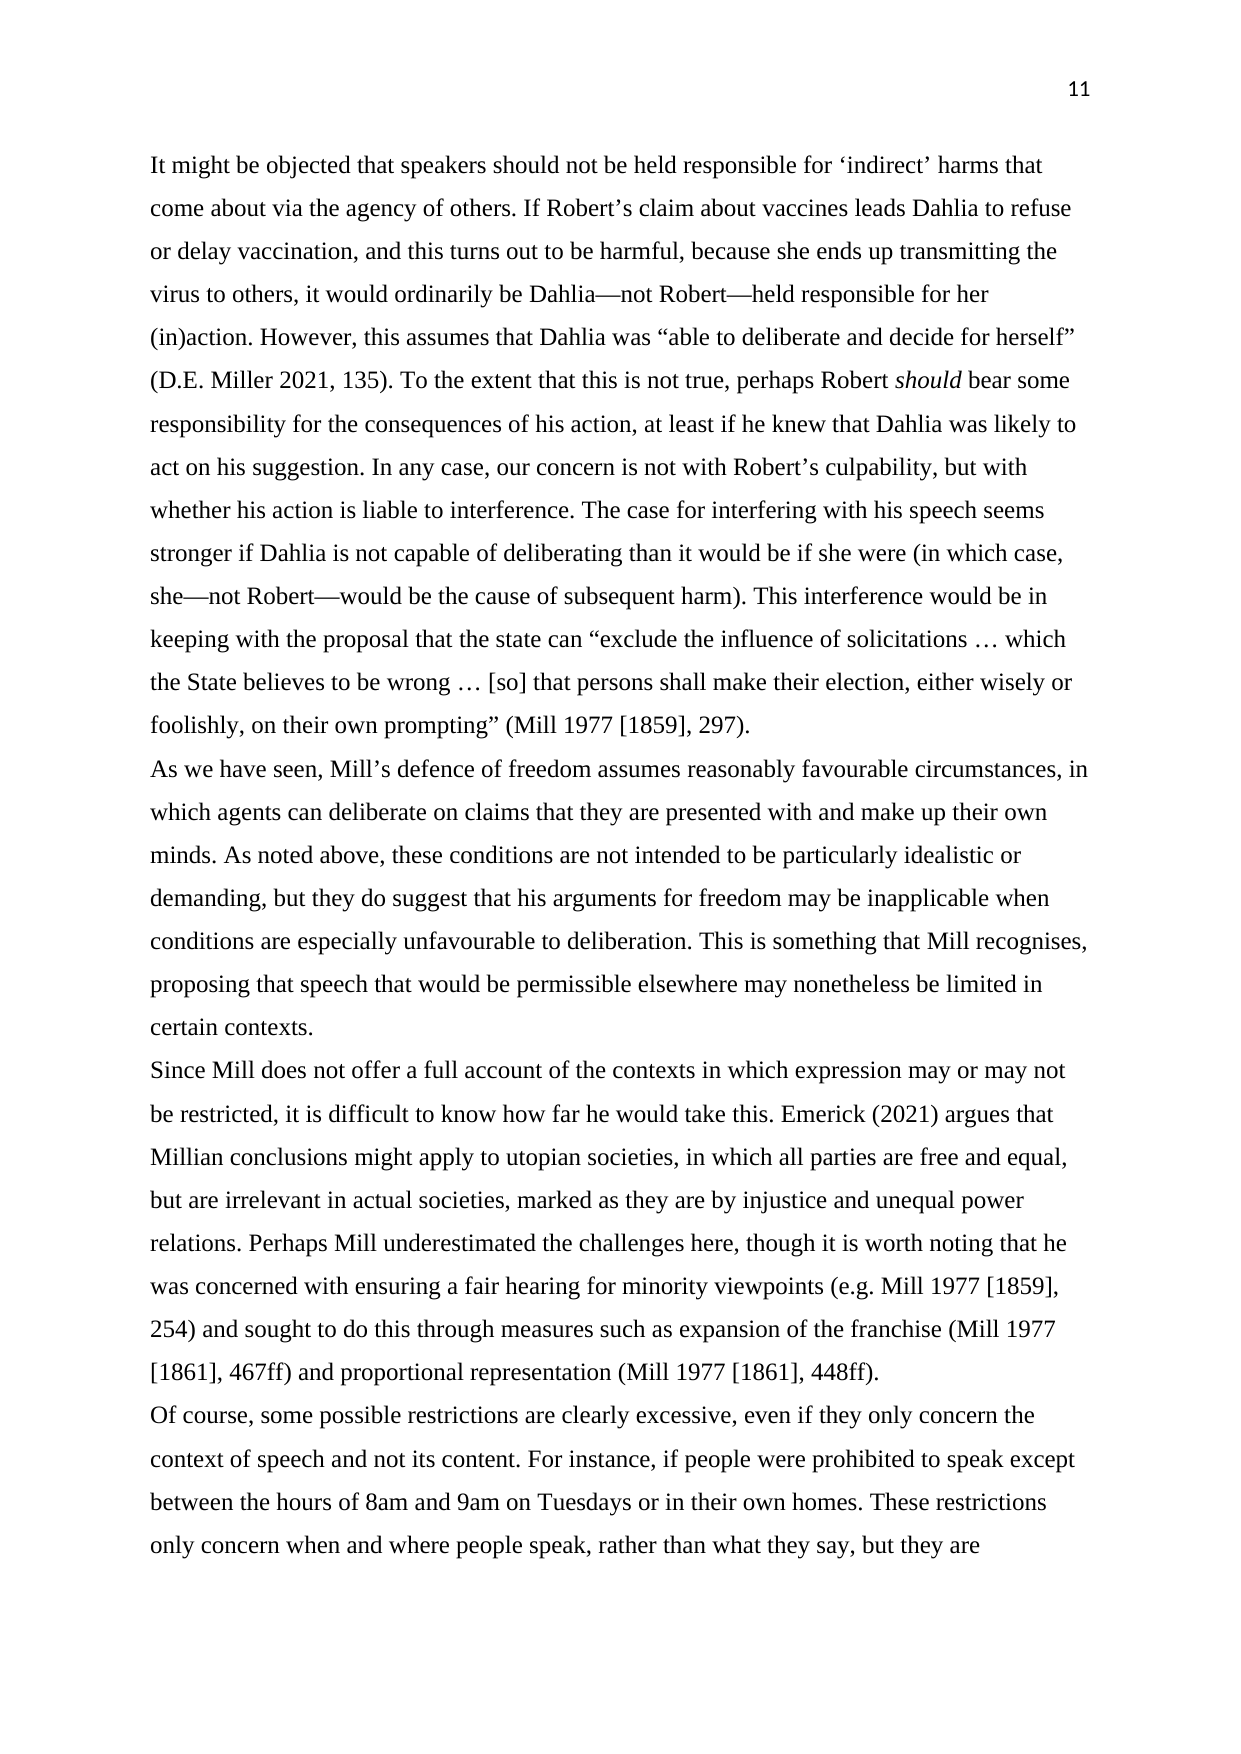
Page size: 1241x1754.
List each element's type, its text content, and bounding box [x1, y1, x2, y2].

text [150, 1401, 1090, 1559]
text It might be objected that speakers should not be held responsible for ‘indirect’ harms that come about via the agency of others. If Robert’s claim about vaccines leads Dahlia to refuse or delay vaccination, and this turns out to be harmful, because she ends up transmitting the virus to others, it would ordinarily be Dahlia—not Robert—held responsible for her (in)action. However, this assumes that Dahlia was “able to deliberate and decide for herself” (D.E. Miller 2021, 135). To the extent that this is not true, perhaps Robert should bear some responsibility for the consequences of his action, at least if he knew that Dahlia was likely to act on his suggestion. In any case, our concern is not with Robert’s culpability, but with whether his action is liable to interference. The case for interfering with his speech seems stronger if Dahlia is not capable of deliberating than it would be if she were (in which case, she—not Robert—would be the cause of subsequent harm). This interference would be in keeping with the proposal that the state can “exclude the influence of solicitations … which the State believes to be wrong … [so] that persons shall make their election, either wisely or foolishly, on their own prompting” (Mill 1977 [1859], 297). [150, 150, 1090, 739]
text As we have seen, Mill’s defence of freedom assumes reasonably favourable circumstances, in which agents can deliberate on claims that they are presented with and make up their own minds. As noted above, these conditions are not intended to be particularly idealistic or demanding, but they do suggest that his arguments for freedom may be inapplicable when conditions are especially unfavourable to deliberation. This is something that Mill recognises, proposing that speech that would be permissible elsewhere may nonetheless be limited in certain contexts. [150, 754, 1090, 1041]
text Since Mill does not offer a full account of the contexts in which expression may or may not be restricted, it is difficult to know how far he would take this. Emerick (2021) argues that Millian conclusions might apply to utopian societies, in which all parties are free and equal, but are irrelevant in actual societies, marked as they are by injustice and unequal power relations. Perhaps Mill underestimated the challenges here, though it is worth noting that he was concerned with ensuring a fair hearing for minority viewpoints (e.g. Mill 1977 [1859], 254) and sought to do this through measures such as expansion of the franchise (Mill 1977 [1861], 467ff) and proportional representation (Mill 1977 [1861], 448ff). [150, 1056, 1090, 1386]
